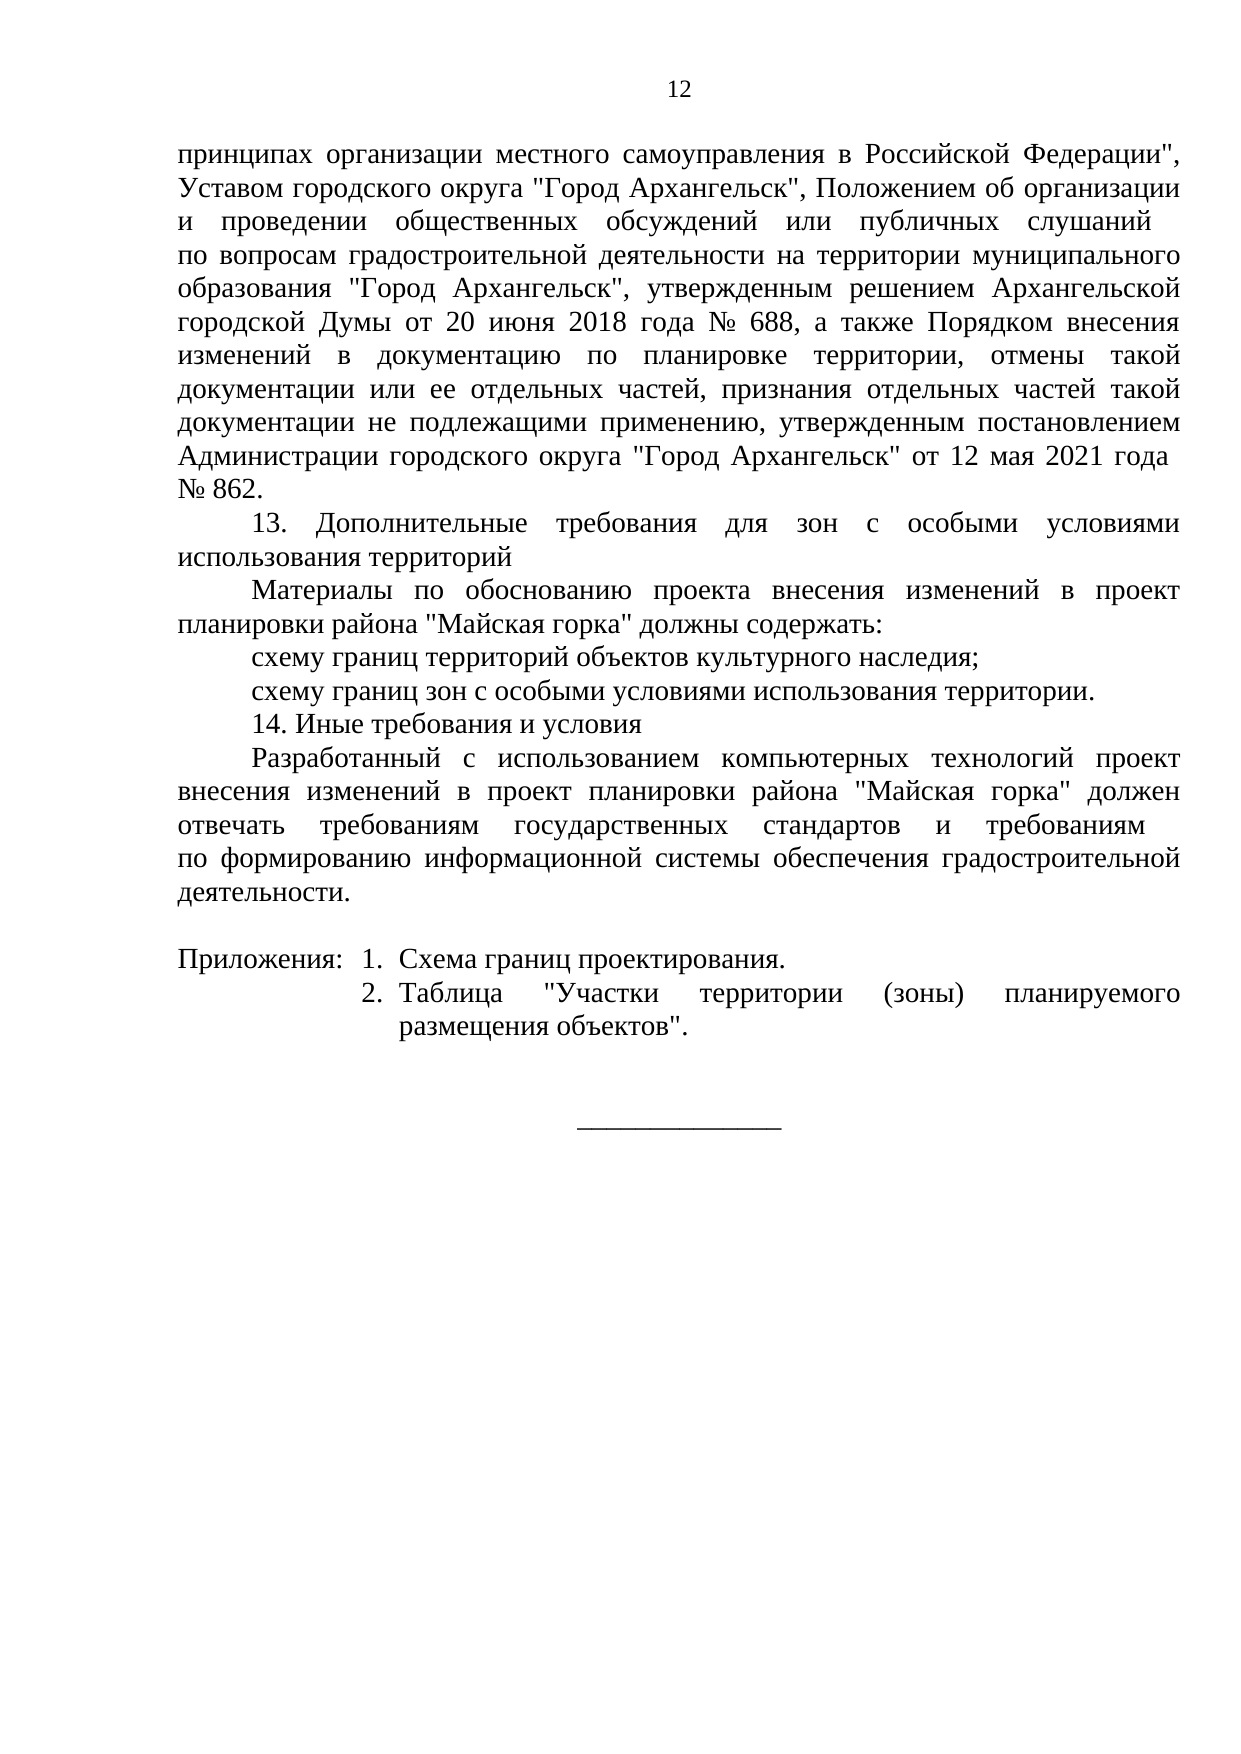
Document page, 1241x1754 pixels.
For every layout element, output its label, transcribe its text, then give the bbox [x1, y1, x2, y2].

table_header Приложения: [166, 941, 355, 1066]
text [177, 136, 1181, 505]
text ______________ [177, 1099, 1181, 1133]
text схему границ территорий объектов культурного наследия; [177, 639, 1181, 673]
text Разработанный с использованием компьютерных технологий проект внесения изменений в проект планировки района "Майская горка" должен отвечать требованиям государственных стандартов и требованиям по формированию информационной системы обеспечения градостроительной деятельности. [177, 740, 1181, 908]
text Материалы по обоснованию проекта внесения изменений в проект планировки района "Майская горка" должны содержать: [177, 572, 1181, 639]
text 14. Иные требования и условия [177, 706, 1181, 740]
table_header Схема границ проектирования. Таблица "Участки территории (зоны) планируемого размещения объектов". [355, 941, 1192, 1066]
text 13. Дополнительные требования для зон с особыми условиями использования территорий [177, 505, 1181, 572]
text схему границ зон с особыми условиями использования территории. [177, 673, 1181, 706]
